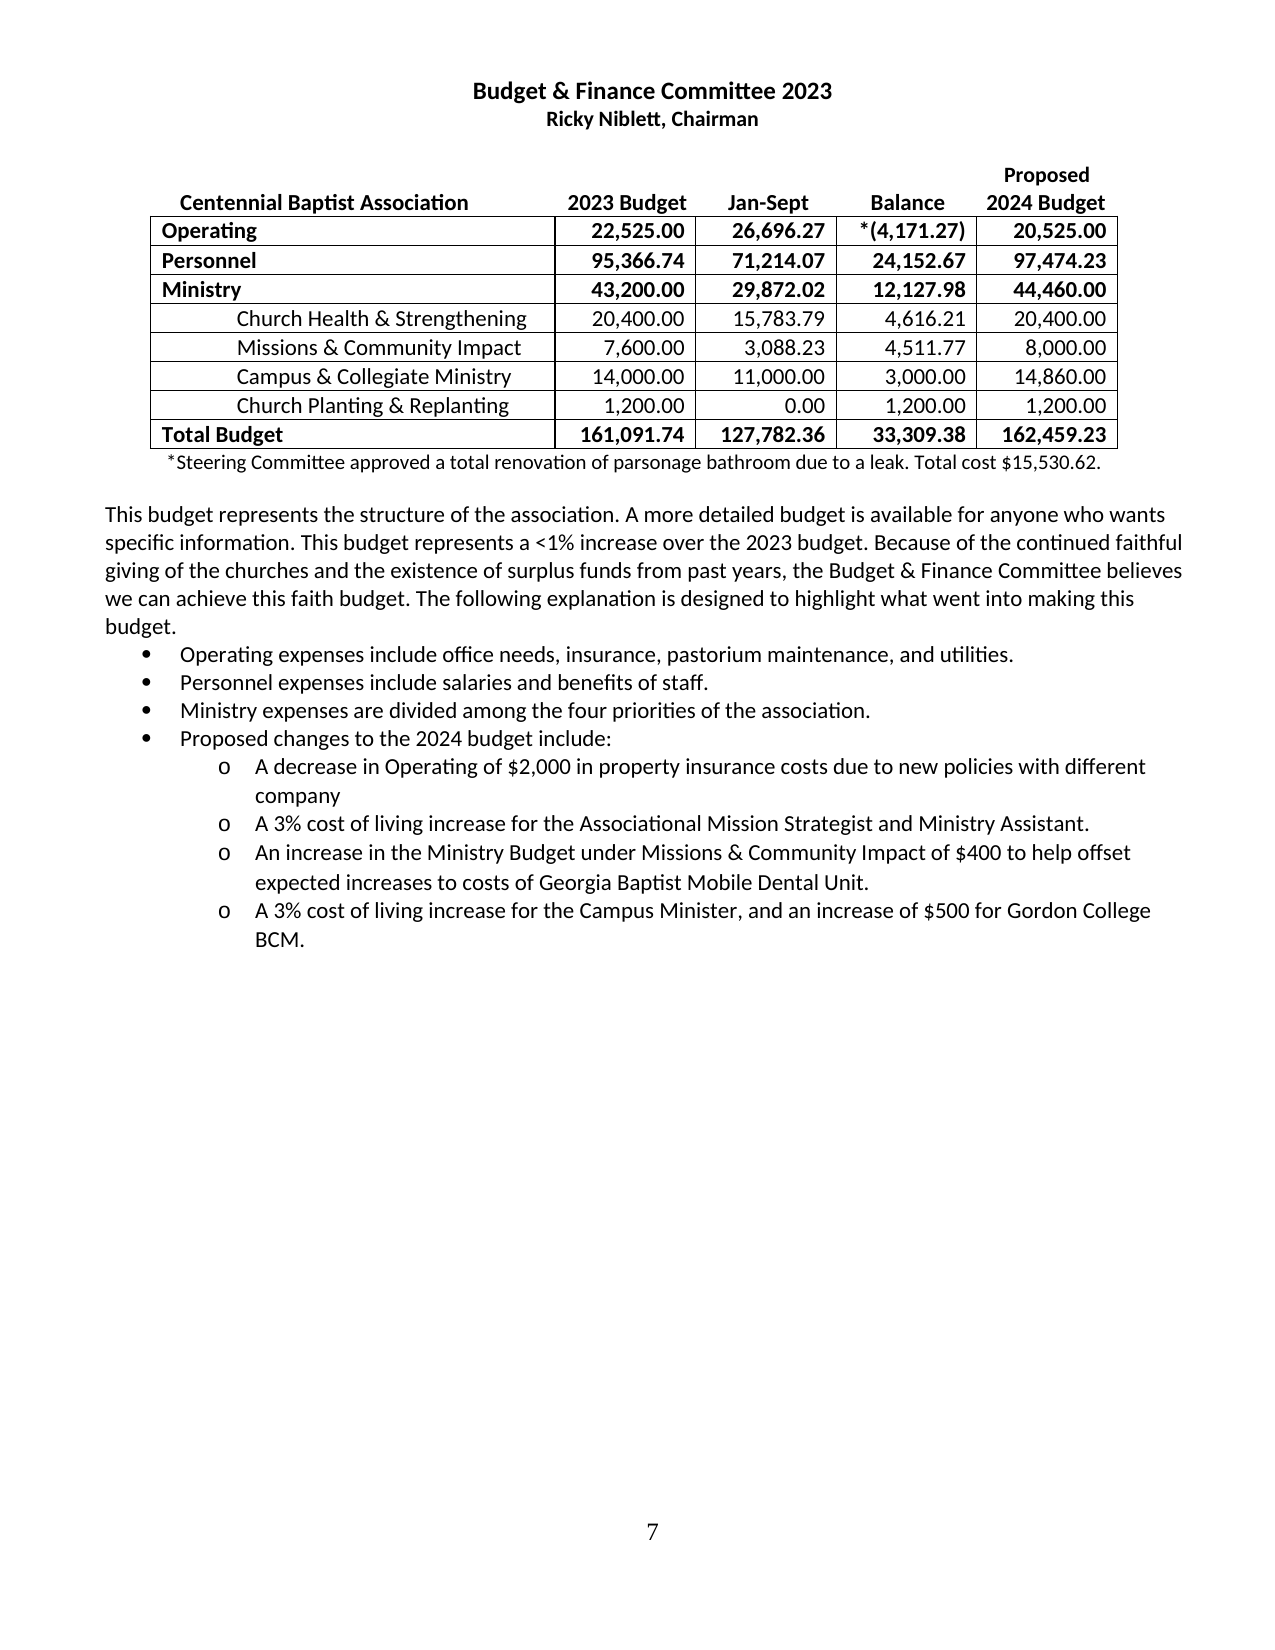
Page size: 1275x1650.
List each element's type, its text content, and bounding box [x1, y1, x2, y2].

table_cell Missions & Community Impact [151, 333, 554, 361]
list A decrease in Operating of $2,000 in property insurance costs due to new policies with different company [217, 752, 1200, 809]
text This budget represents the structure of the association. A more detailed budget is available for anyone who wants specific information. This budget represents a <1% increase over the 2023 budget. Because of the continued faithful giving of the churches and the existence of surplus funds from past years, the Budget & Finance Committee believes we can achieve this faith budget. The following explanation is designed to highlight what went into making this budget. [105, 500, 1200, 640]
table_cell Total Budget [151, 420, 554, 448]
table_cell 95,366.74 [556, 246, 695, 274]
list Ministry expenses are divided among the four priorities of the association. [142, 696, 1200, 724]
table_cell 20,400.00 [977, 304, 1117, 332]
table_cell 4,511.77 [837, 333, 976, 361]
list Personnel expenses include salaries and benefits of staff. [142, 668, 1200, 696]
table_cell 97,474.23 [977, 246, 1117, 274]
table_cell 44,460.00 [977, 275, 1117, 303]
list A 3% cost of living increase for the Associational Mission Strategist and Ministry Assistant. [217, 809, 1200, 838]
table_cell Personnel [151, 246, 554, 274]
text Centennial Baptist Association 2023 Budget Jan-Sept Balance 2024 Budget [105, 188, 1200, 216]
table_cell 127,782.36 [696, 420, 836, 448]
table_cell 29,872.02 [696, 275, 836, 303]
text Proposed [105, 161, 1200, 188]
table_cell 4,616.21 [837, 304, 976, 332]
table_cell Campus & Collegiate Ministry [151, 362, 554, 390]
table_cell 15,783.79 [696, 304, 836, 332]
table_cell 71,214.07 [696, 246, 836, 274]
table_cell 1,200.00 [556, 391, 695, 419]
table_cell Church Planting & Replanting [151, 391, 554, 419]
table_cell 161,091.74 [556, 420, 695, 448]
table_cell 1,200.00 [837, 391, 976, 419]
table_header Operating [151, 217, 554, 245]
table_cell 14,860.00 [977, 362, 1117, 390]
table_cell 14,000.00 [556, 362, 695, 390]
table_cell 3,000.00 [837, 362, 976, 390]
table_header 22,525.00 [556, 217, 695, 245]
list An increase in the Ministry Budget under Missions & Community Impact of $400 to help offset expected increases to costs of Georgia Baptist Mobile Dental Unit. [217, 838, 1200, 896]
table_cell 3,088.23 [696, 333, 836, 361]
text Budget & Finance Committee 2023 [105, 75, 1200, 106]
list Proposed changes to the 2024 budget include: [142, 724, 1200, 752]
table_cell 8,000.00 [977, 333, 1117, 361]
table_cell 20,400.00 [556, 304, 695, 332]
table_cell 1,200.00 [977, 391, 1117, 419]
table_header 20,525.00 [977, 217, 1117, 245]
table_cell Church Health & Strengthening [151, 304, 554, 332]
table_header *(4,171.27) [837, 217, 976, 245]
table_cell 11,000.00 [696, 362, 836, 390]
text Ricky Niblett, Chairman [105, 106, 1200, 132]
table_cell 12,127.98 [837, 275, 976, 303]
list Operating expenses include office needs, insurance, pastorium maintenance, and utilities. [142, 640, 1200, 668]
table_cell 33,309.38 [837, 420, 976, 448]
table_header 26,696.27 [696, 217, 836, 245]
table_cell 0.00 [696, 391, 836, 419]
list A 3% cost of living increase for the Campus Minister, and an increase of $500 for Gordon College BCM. [217, 896, 1200, 953]
table_cell 162,459.23 [977, 420, 1117, 448]
table_cell 7,600.00 [556, 333, 695, 361]
table_cell 24,152.67 [837, 246, 976, 274]
table_cell 43,200.00 [556, 275, 695, 303]
table_cell Ministry [151, 275, 554, 303]
text *Steering Committee approved a total renovation of parsonage bathroom due to a leak. Total cost $15,530.62. [105, 449, 1200, 474]
